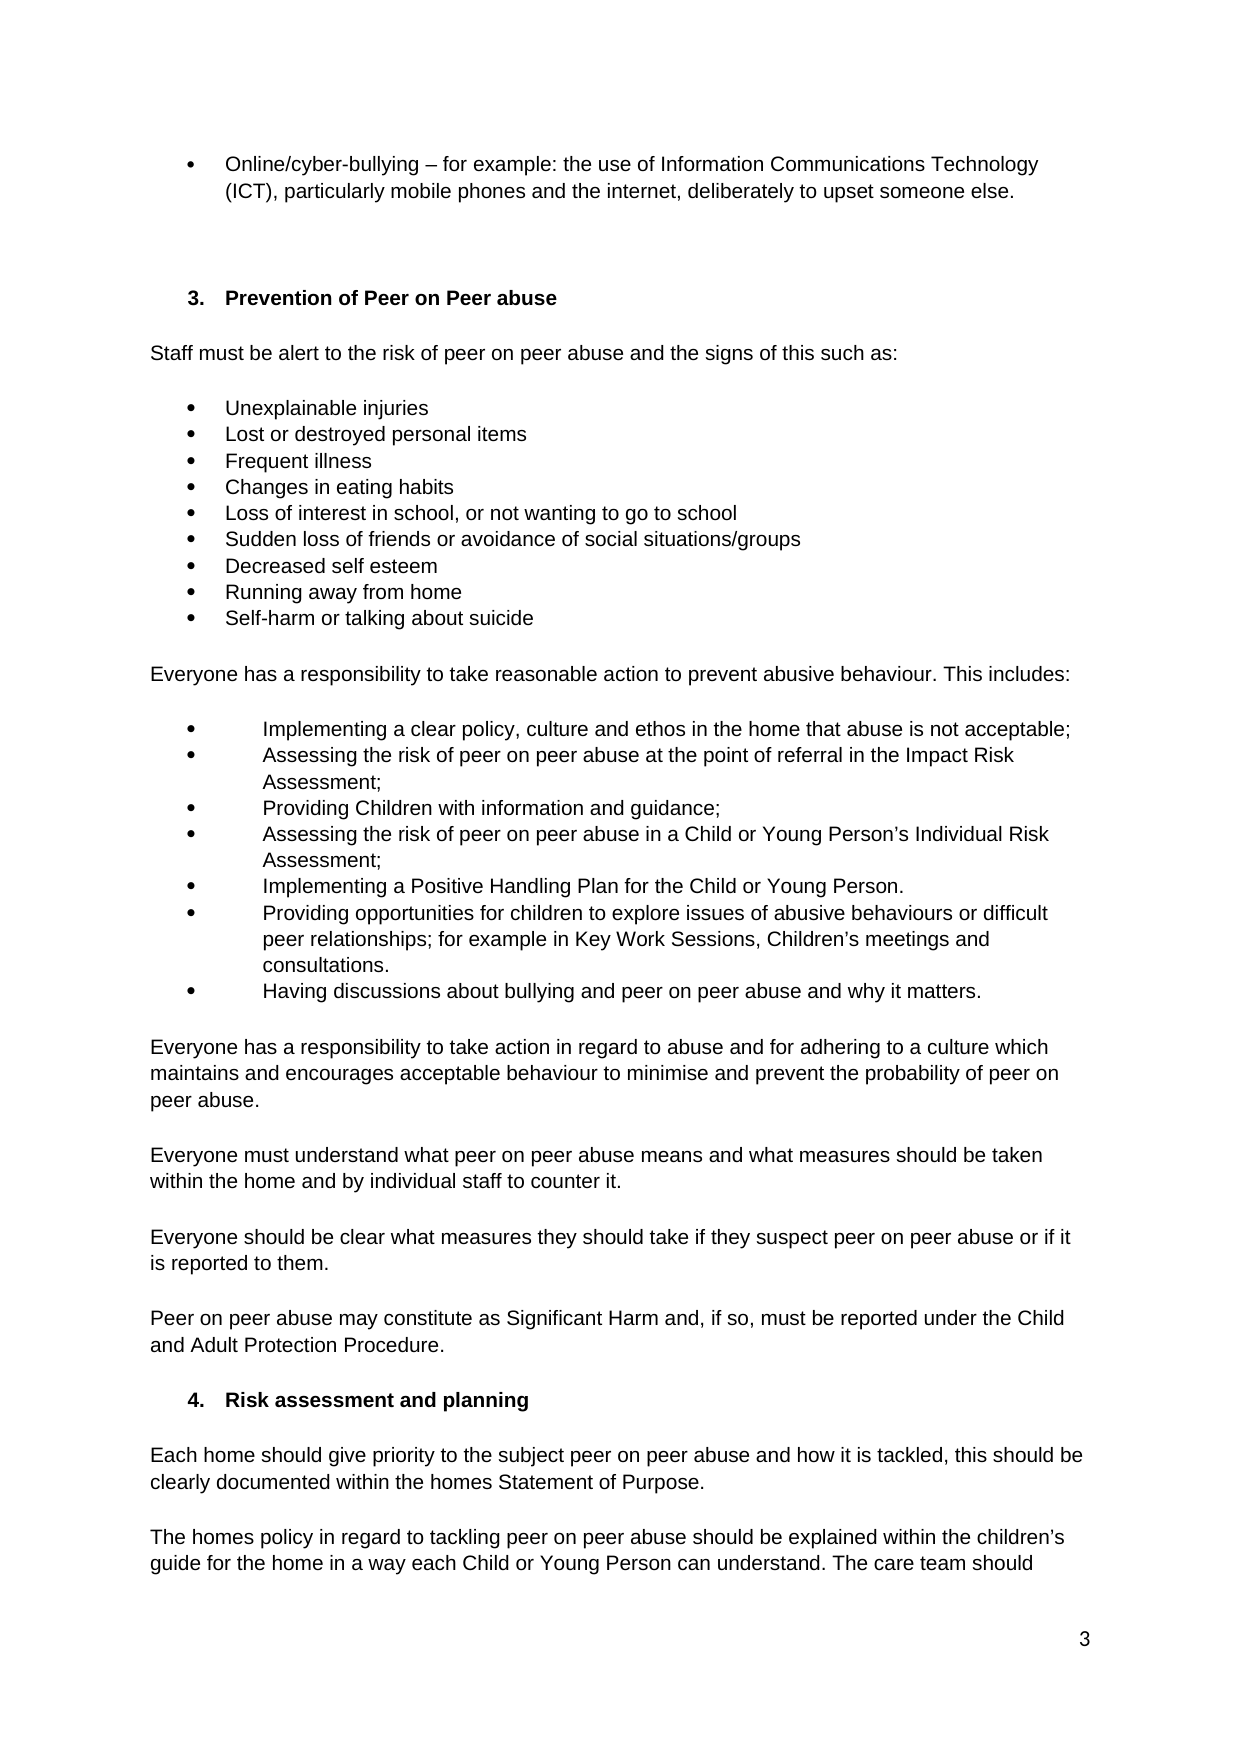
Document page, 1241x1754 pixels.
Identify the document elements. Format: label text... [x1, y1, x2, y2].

text Everyone must understand what peer on peer abuse means and what measures should be taken within the home and by individual staff to counter it. [150, 1141, 1090, 1193]
list Assessing the risk of peer on peer abuse at the point of referral in the Impact Risk Assessment; [187, 741, 1090, 793]
list Assessing the risk of peer on peer abuse in a Child or Young Person’s Individual Risk Assessment; [187, 820, 1090, 872]
list Sudden loss of friends or avoidance of social situations/groups [187, 525, 1090, 551]
list Changes in eating habits [187, 473, 1090, 499]
list Self-harm or talking about suicide [187, 604, 1090, 630]
list Providing Children with information and guidance; [187, 793, 1090, 820]
list Implementing a clear policy, culture and ethos in the home that abuse is not acceptable; [187, 715, 1090, 741]
list Lost or destroyed personal items [187, 420, 1090, 446]
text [150, 1523, 1090, 1575]
list Online/cyber-bullying – for example: the use of Information Communications Technology (ICT), particularly mobile phones and the internet, deliberately to upset someone else. [187, 150, 1090, 202]
text Each home should give priority to the subject peer on peer abuse and how it is tackled, this should be clearly documented within the homes Statement of Purpose. [150, 1441, 1090, 1493]
list Decreased self esteem [187, 551, 1090, 578]
text Everyone has a responsibility to take action in regard to abuse and for adhering to a culture which maintains and encourages acceptable behaviour to minimise and prevent the probability of peer on peer abuse. [150, 1033, 1090, 1111]
list Frequent illness [187, 446, 1090, 473]
text Everyone has a responsibility to take reasonable action to prevent abusive behaviour. This includes: [150, 659, 1090, 686]
list Risk assessment and planning [187, 1386, 1090, 1412]
list Running away from home [187, 578, 1090, 604]
list Providing opportunities for children to explore issues of abusive behaviours or difficult peer relationships; for example in Key Work Sessions, Children’s meetings and consultations. [187, 898, 1090, 977]
text Everyone should be clear what measures they should take if they suspect peer on peer abuse or if it is reported to them. [150, 1222, 1090, 1275]
list Loss of interest in school, or not wanting to go to school [187, 499, 1090, 525]
list Implementing a Positive Handling Plan for the Child or Young Person. [187, 872, 1090, 898]
text Peer on peer abuse may constitute as Significant Harm and, if so, must be reported under the Child and Adult Protection Procedure. [150, 1304, 1090, 1356]
list Unexplainable injuries [187, 394, 1090, 420]
list Having discussions about bullying and peer on peer abuse and why it matters. [187, 977, 1090, 1003]
text Staff must be alert to the risk of peer on peer abuse and the signs of this such as: [150, 338, 1090, 365]
list Prevention of Peer on Peer abuse [187, 283, 1090, 309]
